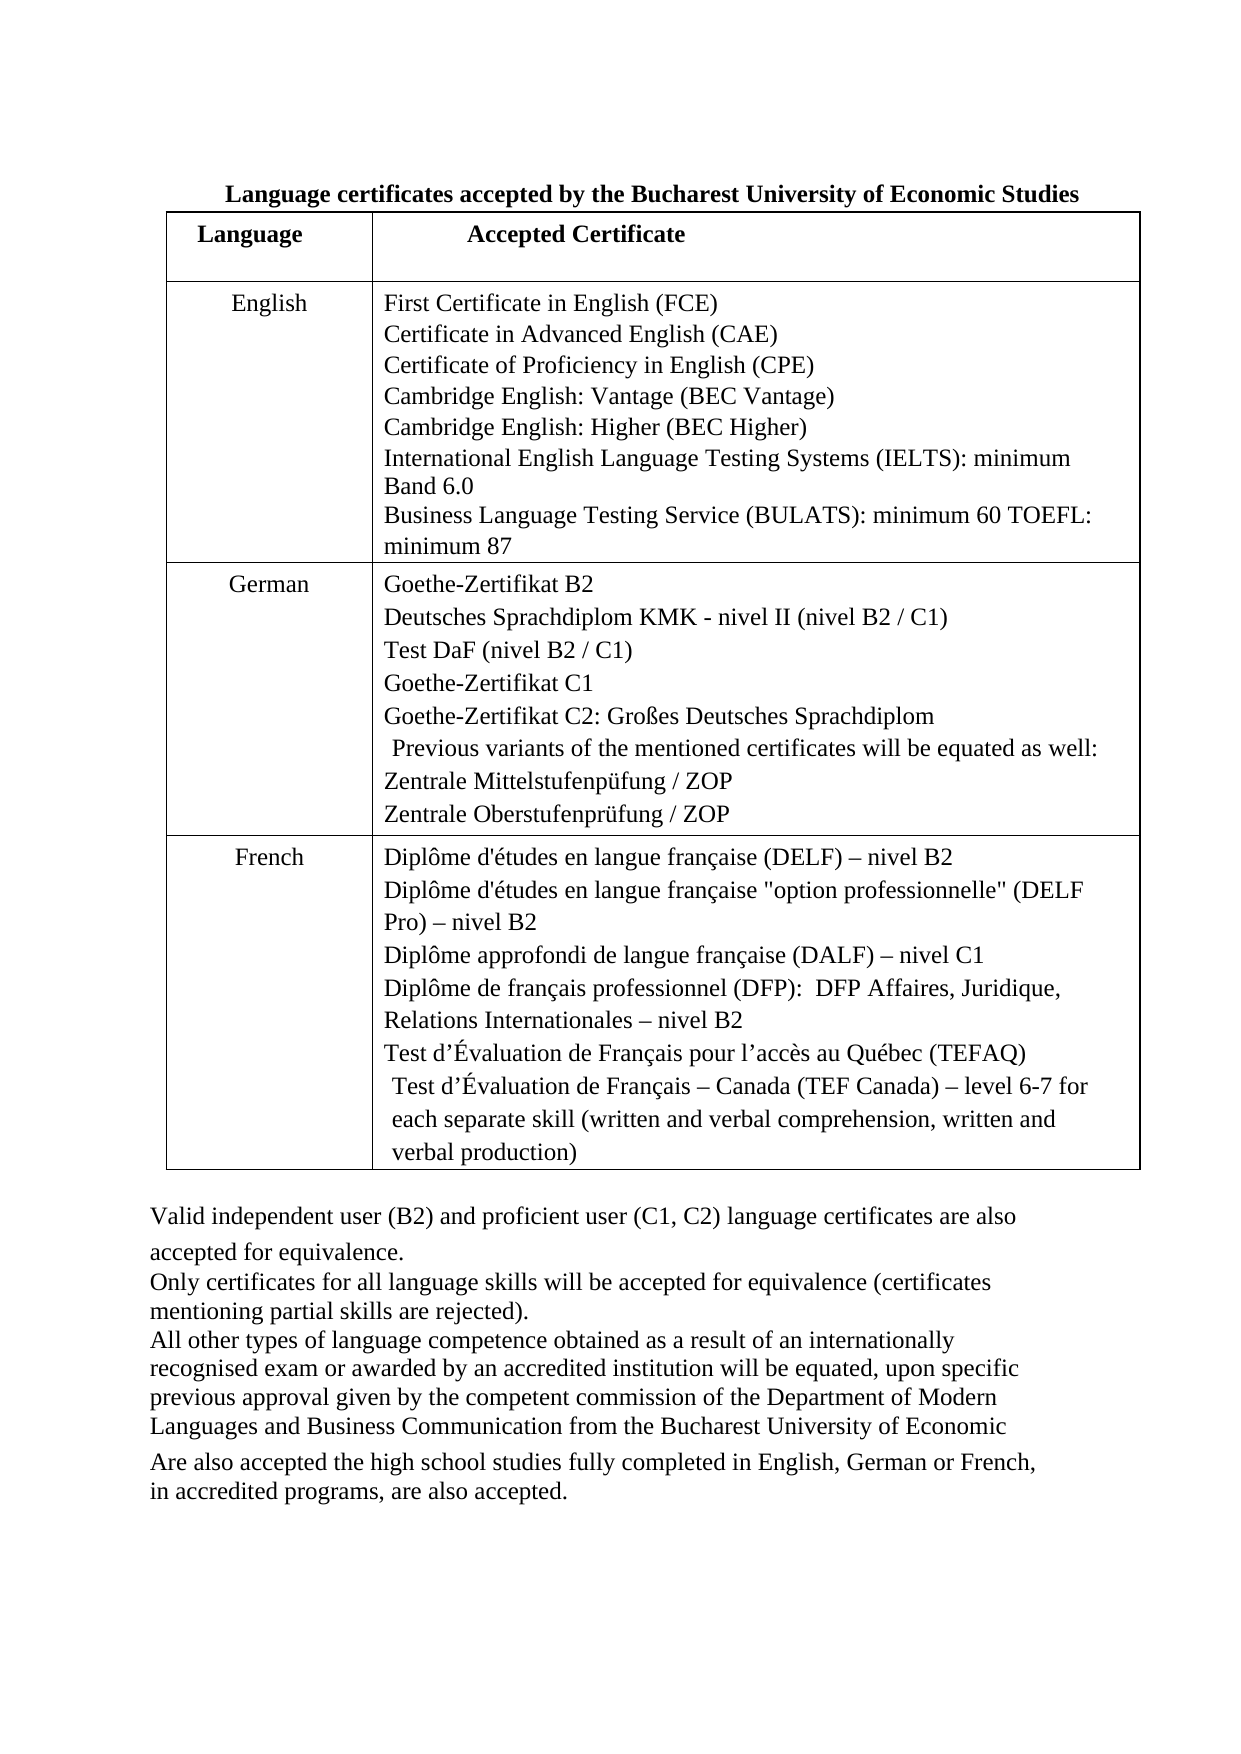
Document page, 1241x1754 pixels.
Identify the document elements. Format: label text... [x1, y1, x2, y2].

table_cell First Certificate in English (FCE) Certificate in Advanced English (CAE) Certificate of Proficiency in English (CPE) Cambridge English: Vantage (BEC Vantage) Cambridge English: Higher (BEC Higher) International English Language Testing Systems (IELTS): minimum Band 6.0 Business Language Testing Service (BULATS): minimum 60 TOEFL: minimum 87 [373, 282, 1139, 562]
text Valid independent user (B2) and proficient user (C1, C2) language certificates are also accepted for equivalence. [149, 1201, 1039, 1267]
table_cell German [167, 563, 372, 835]
table_cell Diplôme d'études en langue française (DELF) – nivel B2 Diplôme d'études en langue française "option professionnelle" (DELF Pro) – nivel B2 Diplôme approfondi de langue française (DALF) – nivel C1 Diplôme de français professionnel (DFP): DFP Affaires, Juridique, Relations Internationales – nivel B2 Test d’Évaluation de Français pour l’accès au Québec (TEFAQ) Test d’Évaluation de Français – Canada (TEF Canada) – level 6-7 for each separate skill (written and verbal comprehension, written and verbal production) [373, 836, 1139, 1169]
table_cell Goethe-Zertifikat B2 Deutsches Sprachdiplom KMK - nivel II (nivel B2 / C1) Test DaF (nivel B2 / C1) Goethe-Zertifikat C1 Goethe-Zertifikat C2: Großes Deutsches Sprachdiplom Previous variants of the mentioned certificates will be equated as well: Zentrale Mittelstufenpüfung / ZOP Zentrale Oberstufenprüfung / ZOP [373, 563, 1139, 835]
text Are also accepted the high school studies fully completed in English, German or French, in accredited programs, are also accepted. [149, 1447, 1039, 1504]
text Only certificates for all language skills will be accepted for equivalence (certificates mentioning partial skills are rejected). [149, 1267, 1039, 1325]
text All other types of language competence obtained as a result of an internationally recognised exam or awarded by an accredited institution will be equated, upon specific previous approval given by the competent commission of the Department of Modern Languages and Business Communication from the Bucharest University of Economic [149, 1325, 1039, 1440]
table_header Language [167, 213, 372, 281]
table_cell English [167, 282, 372, 562]
subtitle Language certificates accepted by the Bucharest University of Economic Studies [150, 179, 1090, 207]
table_header Accepted Certificate [373, 213, 1139, 281]
table_cell French [167, 836, 372, 1169]
